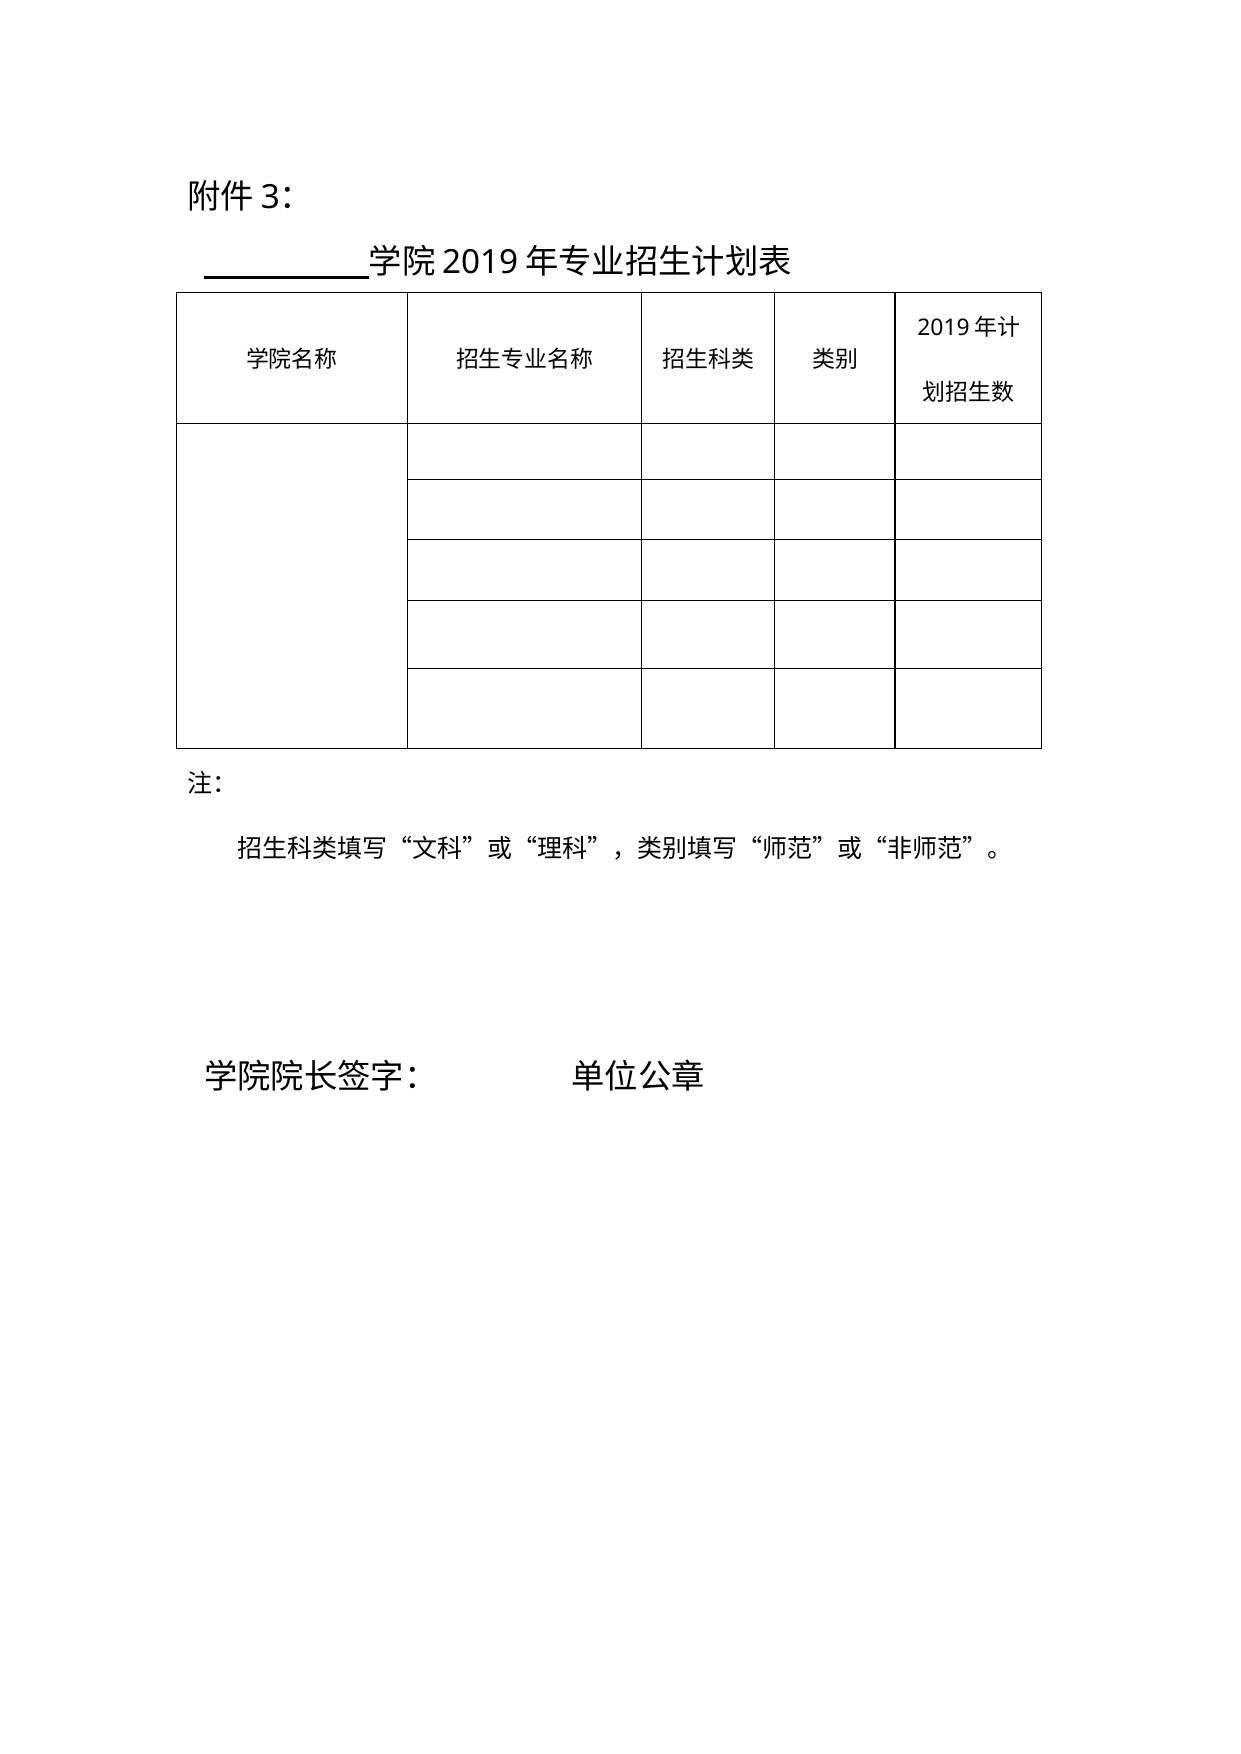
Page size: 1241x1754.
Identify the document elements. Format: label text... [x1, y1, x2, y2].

table_cell [177, 424, 407, 748]
table_cell [896, 424, 1041, 479]
table_cell [642, 601, 774, 668]
table_cell [896, 480, 1041, 539]
table_cell [775, 669, 894, 748]
table_cell [896, 601, 1041, 668]
table_cell [642, 669, 774, 748]
text 附件3： [187, 162, 1053, 227]
table_header 招生科类 [642, 293, 774, 423]
table_header 2019年计划招生数 [896, 293, 1041, 423]
table_cell 注： 招生科类填写“文科”或“理科”，类别填写“师范”或“非师范”。 [176, 749, 1042, 912]
table_cell [775, 424, 894, 479]
table_cell [642, 540, 774, 599]
table_header 学院名称 [177, 293, 407, 423]
table_cell [408, 669, 641, 748]
table_cell [896, 669, 1041, 748]
table_cell [408, 601, 641, 668]
table_cell [775, 480, 894, 539]
table_cell [896, 540, 1041, 599]
table_cell [642, 480, 774, 539]
table_cell [775, 540, 894, 599]
table_cell [408, 424, 641, 479]
table_cell [408, 480, 641, 539]
table_header 类别 [775, 293, 894, 423]
table_cell [408, 540, 641, 599]
text 学院2019年专业招生计划表 [187, 227, 1053, 292]
text 学院院长签字： 单位公章 [187, 1042, 1053, 1107]
table_cell [642, 424, 774, 479]
table_cell [775, 601, 894, 668]
table_header 招生专业名称 [408, 293, 641, 423]
